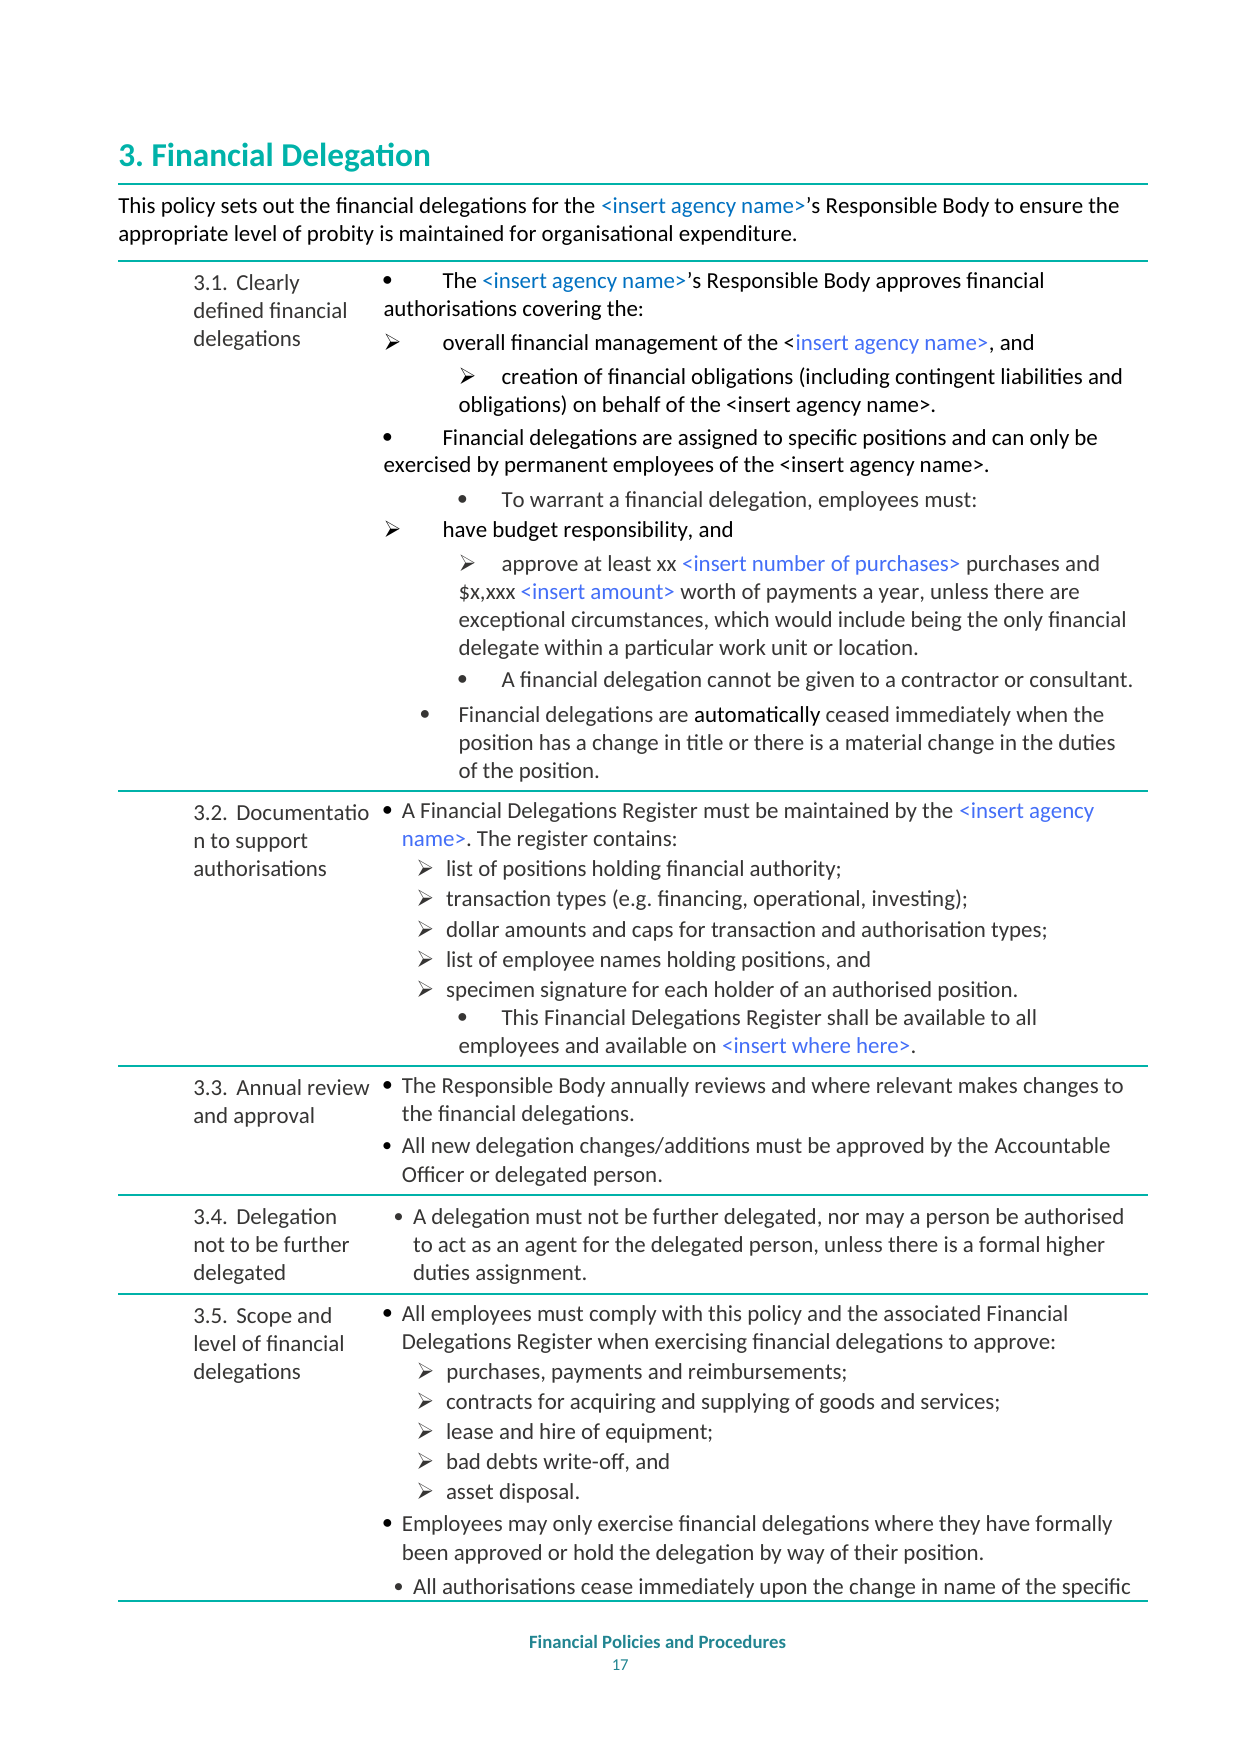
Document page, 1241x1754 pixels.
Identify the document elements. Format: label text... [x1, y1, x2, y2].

table_cell Annual review and approval [118, 1067, 383, 1194]
table_cell The Responsible Body annually reviews and where relevant makes changes to the financial delegations. All new delegation changes/additions must be approved by the Accountable Officer or delegated person. [383, 1067, 1148, 1194]
table_header This policy sets out the financial delegations for the <insert agency name>’s Responsible Body to ensure the appropriate level of probity is maintained for organisational expenditure. [118, 185, 1148, 259]
table_cell A delegation must not be further delegated, nor may a person be authorised to act as an agent for the delegated person, unless there is a formal higher duties assignment. [383, 1196, 1148, 1293]
table_cell Documentation to support authorisations [118, 792, 383, 1065]
table_cell A Financial Delegations Register must be maintained by the <insert agency name>. The register contains: list of positions holding financial authority; transaction types (e.g. financing, operational, investing); dollar amounts and caps for transaction and authorisation types; list of employee names holding positions, and specimen signature for each holder of an authorised position. This Financial Delegations Register shall be available to all employees and available on <insert where here>. [383, 792, 1148, 1065]
table_cell Clearly defined financial delegations [118, 262, 383, 790]
subtitle 3. Financial Delegation [118, 143, 1122, 172]
table_cell The <insert agency name>’s Responsible Body approves financial authorisations covering the: overall financial management of the <insert agency name>, and creation of financial obligations (including contingent liabilities and obligations) on behalf of the <insert agency name>. Financial delegations are assigned to specific positions and can only be exercised by permanent employees of the <insert agency name>. To warrant a financial delegation, employees must: have budget responsibility, and approve at least xx <insert number of purchases> purchases and $x,xxx <insert amount> worth of payments a year, unless there are exceptional circumstances, which would include being the only financial delegate within a particular work unit or location. A financial delegation cannot be given to a contractor or consultant. Financial delegations are automatically ceased immediately when the position has a change in title or there is a material change in the duties of the position. [383, 262, 1148, 790]
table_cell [118, 1295, 383, 1600]
table_cell Delegation not to be further delegated [118, 1196, 383, 1293]
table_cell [383, 1295, 1148, 1600]
